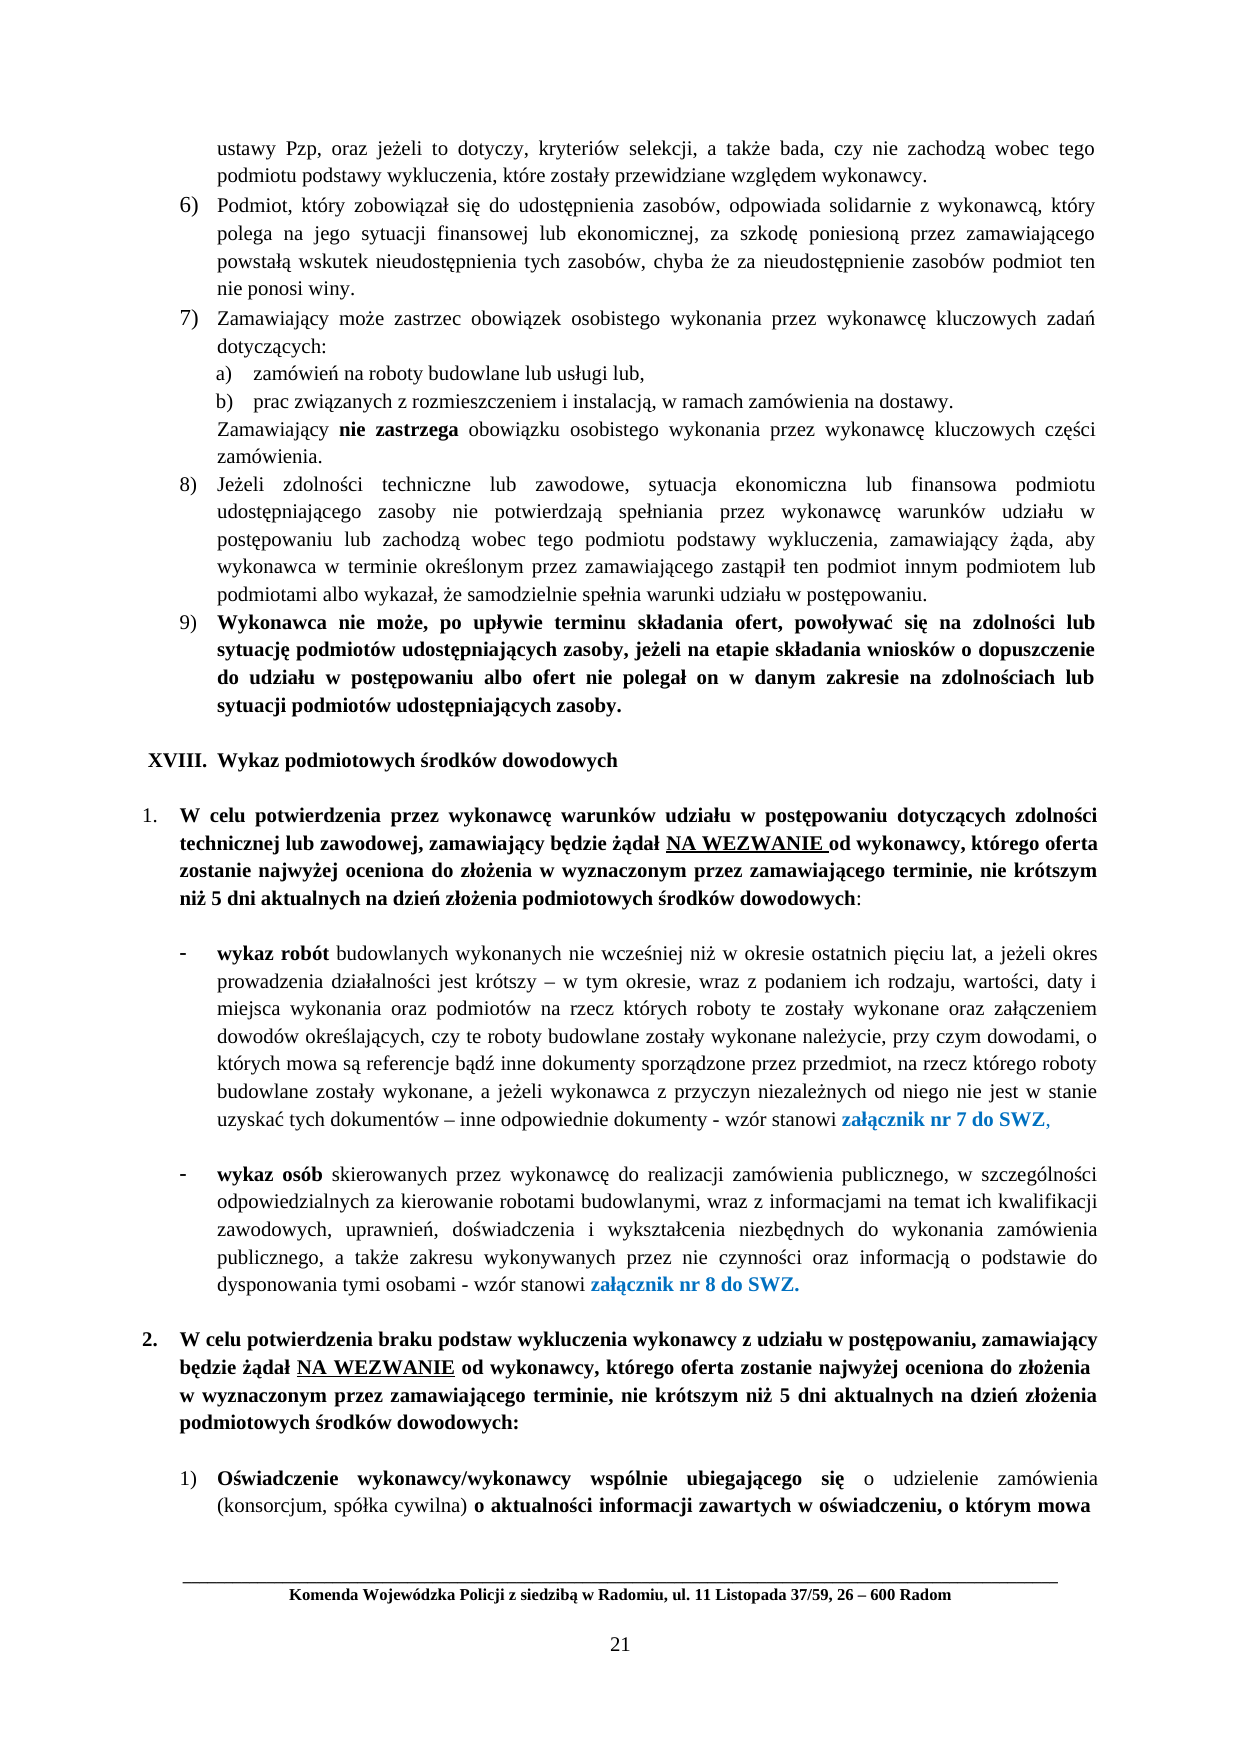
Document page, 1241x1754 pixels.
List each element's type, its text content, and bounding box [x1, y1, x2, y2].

list Podmiot, który zobowiązał się do udostępnienia zasobów, odpowiada solidarnie z wykonawcą, który polega na jego sytuacji finansowej lub ekonomicznej, za szkodę poniesioną przez zamawiającego powstałą wskutek nieudostępnienia tych zasobów, chyba że za nieudostępnienie zasobów podmiot ten nie ponosi winy. [179, 191, 1096, 300]
list W celu potwierdzenia braku podstaw wykluczenia wykonawcy z udziału w postępowaniu, zamawiający będzie żądał NA WEZWANIE od wykonawcy, którego oferta zostanie najwyżej oceniona do złożenia w wyznaczonym przez zamawiającego terminie, nie krótszym niż 5 dni aktualnych na dzień złożenia podmiotowych środków dowodowych: [142, 1327, 1098, 1434]
list wykaz robót budowlanych wykonanych nie wcześniej niż w okresie ostatnich pięciu lat, a jeżeli okres prowadzenia działalności jest krótszy – w tym okresie, wraz z podaniem ich rodzaju, wartości, daty i miejsca wykonania oraz podmiotów na rzecz których roboty te zostały wykonane oraz załączeniem dowodów określających, czy te roboty budowlane zostały wykonane należycie, przy czym dowodami, o których mowa są referencje bądź inne dokumenty sporządzone przez przedmiot, na rzecz którego roboty budowlane zostały wykonane, a jeżeli wykonawca z przyczyn niezależnych od niego nie jest w stanie uzyskać tych dokumentów – inne odpowiednie dokumenty - wzór stanowi załącznik nr 7 do SWZ, [179, 941, 1098, 1131]
list zamówień na roboty budowlane lub usługi lub, [216, 361, 1096, 385]
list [179, 136, 1096, 187]
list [179, 1465, 1098, 1517]
text Zamawiający nie zastrzega obowiązku osobistego wykonania przez wykonawcę kluczowych części zamówienia. [217, 416, 1096, 468]
list W celu potwierdzenia przez wykonawcę warunków udziału w postępowaniu dotyczących zdolności technicznej lub zawodowej, zamawiający będzie żądał NA WEZWANIE od wykonawcy, którego oferta zostanie najwyżej oceniona do złożenia w wyznaczonym przez zamawiającego terminie, nie krótszym niż 5 dni aktualnych na dzień złożenia podmiotowych środków dowodowych: [142, 803, 1098, 910]
list Zamawiający może zastrzec obowiązek osobistego wykonania przez wykonawcę kluczowych zadań dotyczących: [179, 304, 1096, 358]
list prac związanych z rozmieszczeniem i instalacją, w ramach zamówienia na dostawy. [216, 389, 1096, 413]
list Wykonawca nie może, po upływie terminu składania ofert, powoływać się na zdolności lub sytuację podmiotów udostępniających zasoby, jeżeli na etapie składania wniosków o dopuszczenie do udziału w postępowaniu albo ofert nie polegał on w danym zakresie na zdolnościach lub sytuacji podmiotów udostępniających zasoby. [179, 610, 1096, 717]
list wykaz osób skierowanych przez wykonawcę do realizacji zamówienia publicznego, w szczególności odpowiedzialnych za kierowanie robotami budowlanymi, wraz z informacjami na temat ich kwalifikacji zawodowych, uprawnień, doświadczenia i wykształcenia niezbędnych do wykonania zamówienia publicznego, a także zakresu wykonywanych przez nie czynności oraz informacją o podstawie do dysponowania tymi osobami - wzór stanowi załącznik nr 8 do SWZ. [179, 1162, 1098, 1296]
list Wykaz podmiotowych środków dowodowych [207, 748, 1098, 772]
list Jeżeli zdolności techniczne lub zawodowe, sytuacja ekonomiczna lub finansowa podmiotu udostępniającego zasoby nie potwierdzają spełniania przez wykonawcę warunków udziału w postępowaniu lub zachodzą wobec tego podmiotu podstawy wykluczenia, zamawiający żąda, aby wykonawca w terminie określonym przez zamawiającego zastąpił ten podmiot innym podmiotem lub podmiotami albo wykazał, że samodzielnie spełnia warunki udziału w postępowaniu. [179, 472, 1096, 606]
